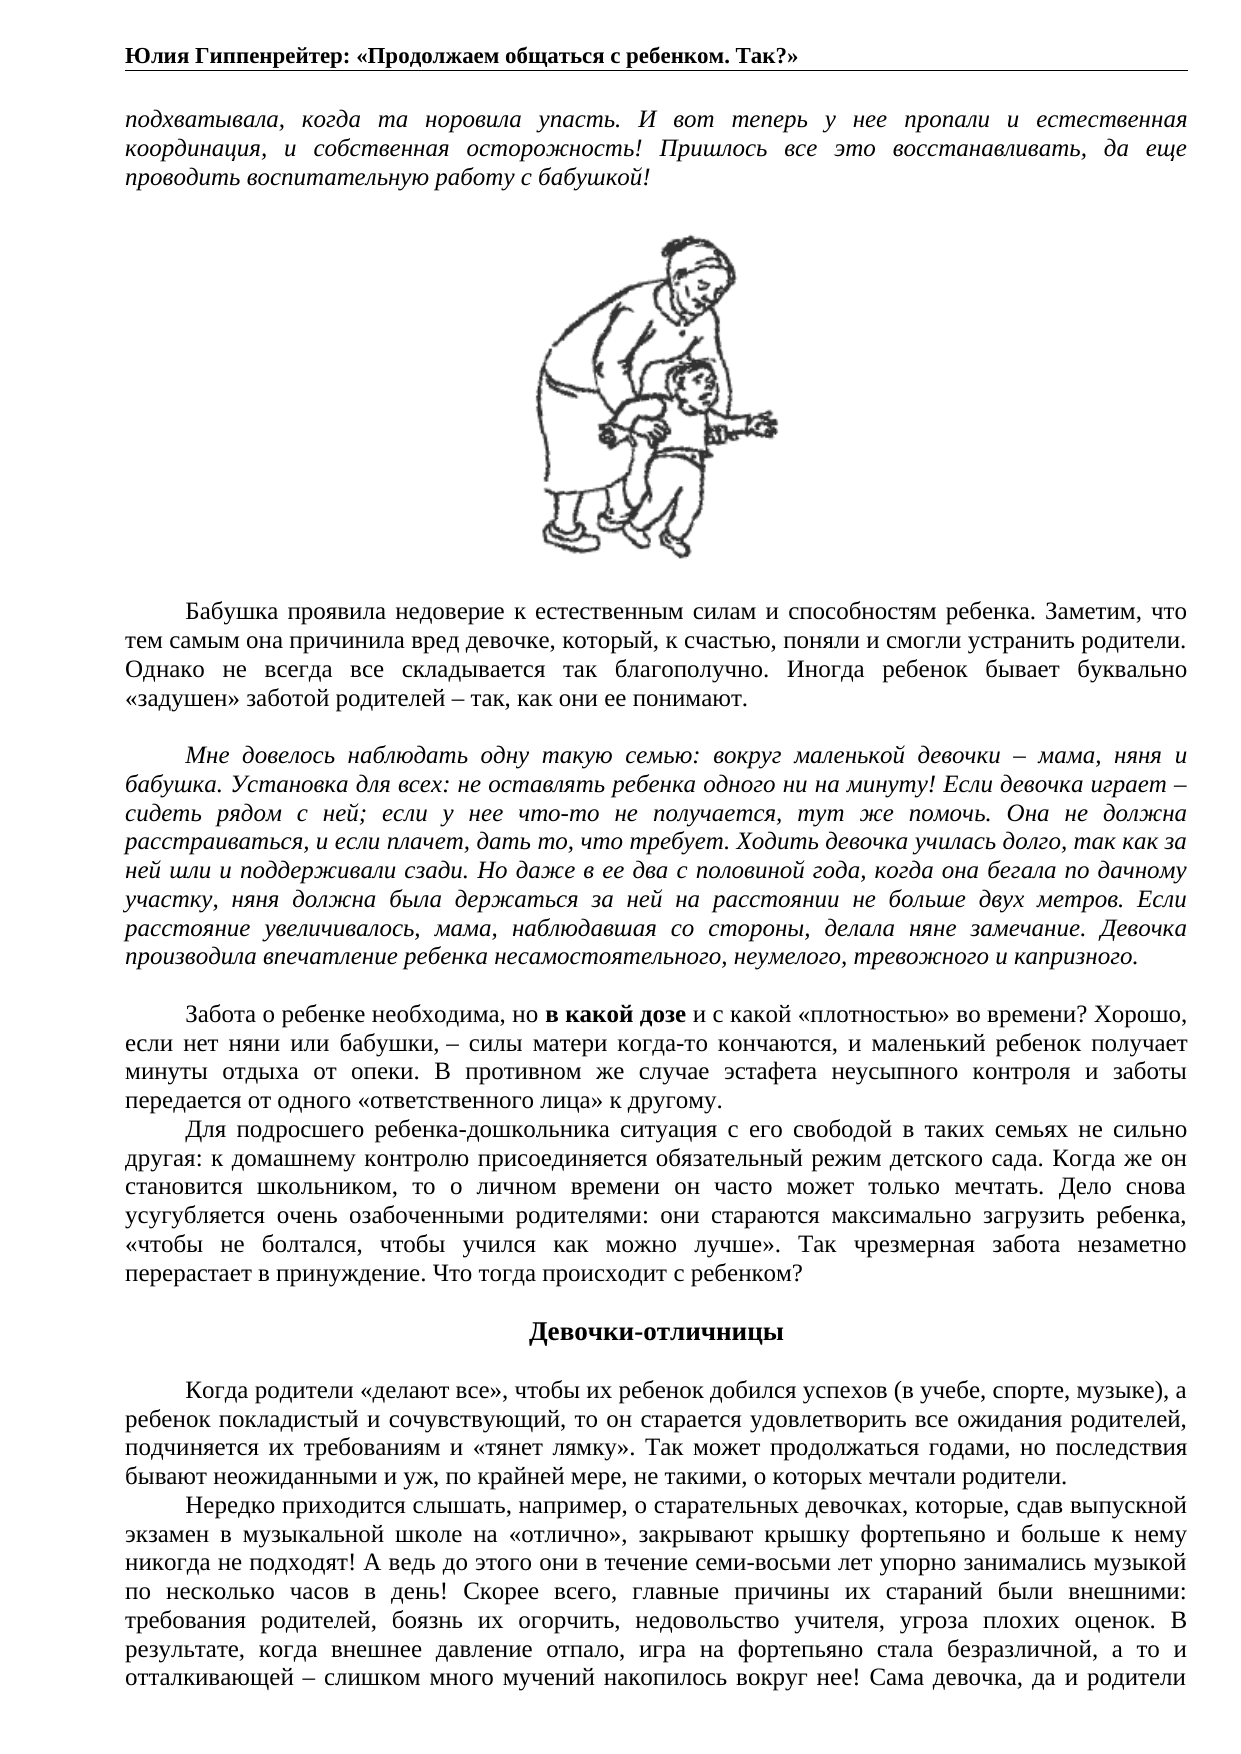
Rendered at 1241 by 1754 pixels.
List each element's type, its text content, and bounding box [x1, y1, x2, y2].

subtitle Девочки-отличницы [125, 1315, 1188, 1346]
text Бабушка проявила недоверие к естественным силам и способностям ребенка. Заметим, что тем самым она причинила вред девочке, который, к счастью, поняли и смогли устранить родители. Однако не всегда все складывается так благополучно. Иногда ребенок бывает буквально «задушен» заботой родителей – так, как они ее понимают. [125, 596, 1188, 711]
text Мне довелось наблюдать одну такую семью: вокруг маленькой девочки – мама, няня и бабушка. Установка для всех: не оставлять ребенка одного ни на минуту! Если девочка играет – сидеть рядом с ней; если у нее что-то не получается, тут же помочь. Она не должна расстраиваться, и если плачет, дать то, что требует. Ходить девочка училась долго, так как за ней шли и поддерживали сзади. Но даже в ее два с половиной года, когда она бегала по дачному участку, няня должна была держаться за ней на расстоянии не больше двух метров. Если расстояние увеличивалось, мама, наблюдавшая со стороны, делала няне замечание. Девочка производила впечатление ребенка несамостоятельного, неумелого, тревожного и капризного. [125, 740, 1188, 970]
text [125, 1490, 1188, 1691]
text Для подросшего ребенка-дошкольника ситуация с его свободой в таких семьях не сильно другая: к домашнему контролю присоединяется обязательный режим детского сада. Когда же он становится школьником, то о личном времени он часто может только мечтать. Дело снова усугубляется очень озабоченными родителями: они стараются максимально загрузить ребенка, «чтобы не болтался, чтобы учился как можно лучше». Так чрезмерная забота незаметно перерастает в принуждение. Что тогда происходит с ребенком? [125, 1114, 1188, 1286]
text Забота о ребенке необходима, но в какой дозе и с какой «плотностью» во времени? Хорошо, если нет няни или бабушки, – силы матери когда-то кончаются, и маленький ребенок получает минуты отдыха от опеки. В противном же случае эстафета неусыпного контроля и заботы передается от одного «ответственного лица» к другому. [125, 999, 1188, 1114]
text Когда родители «делают все», чтобы их ребенок добился успехов (в учебе, спорте, музыке), а ребенок покладистый и сочувствующий, то он старается удовлетворить все ожидания родителей, подчиняется их требованиям и «тянет лямку». Так может продолжаться годами, но последствия бывают неожиданными и уж, по крайней мере, не такими, о которых мечтали родители. [125, 1375, 1188, 1490]
picture [527, 219, 786, 568]
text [125, 104, 1188, 190]
